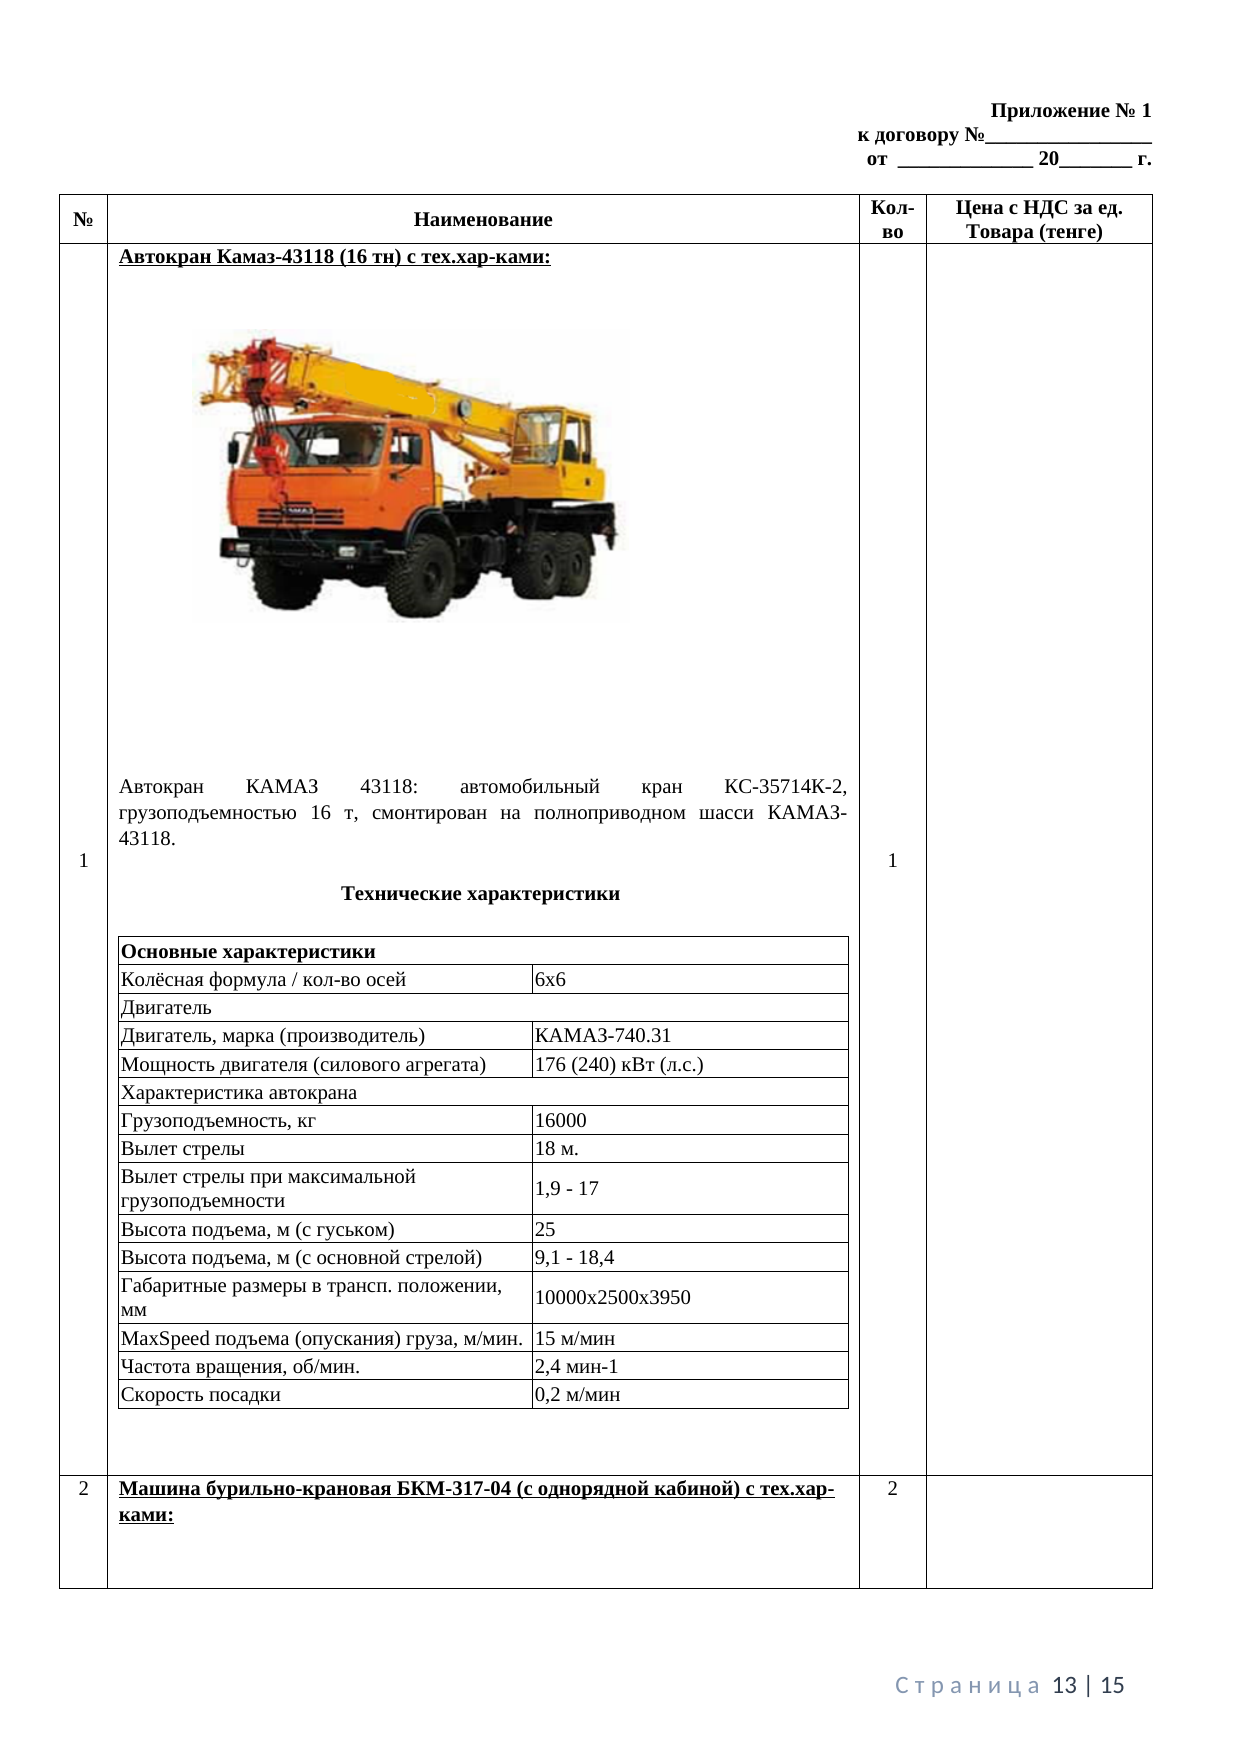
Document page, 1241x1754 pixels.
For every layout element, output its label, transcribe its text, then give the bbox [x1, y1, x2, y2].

table_cell [927, 1476, 1152, 1587]
text к договору №________________ [59, 122, 1152, 146]
table_cell 2 [860, 1476, 926, 1587]
table_header Кол-во [860, 195, 926, 243]
table_cell 1 [860, 244, 926, 1475]
table_header № [60, 195, 107, 243]
text Приложение № 1 [59, 98, 1152, 122]
table_header Наименование [108, 195, 859, 243]
table_cell 2 [60, 1476, 107, 1587]
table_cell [108, 1476, 859, 1587]
text от _____________ 20_______ г. [59, 146, 1152, 170]
table_header Цена с НДС за ед. Товара (тенге) [927, 195, 1152, 243]
table_cell [927, 244, 1152, 1475]
picture [192, 329, 675, 688]
table_cell 1 [60, 244, 107, 1475]
table_cell Автокран Камаз-43118 (16 тн) с тех.хар-ками: Автокран КАМАЗ 43118: автомобильный кран КС-35714К-2, грузоподъемностью 16 т, смонтирован на полноприводном шасси КАМАЗ-43118. Технические характеристики [108, 244, 859, 1475]
